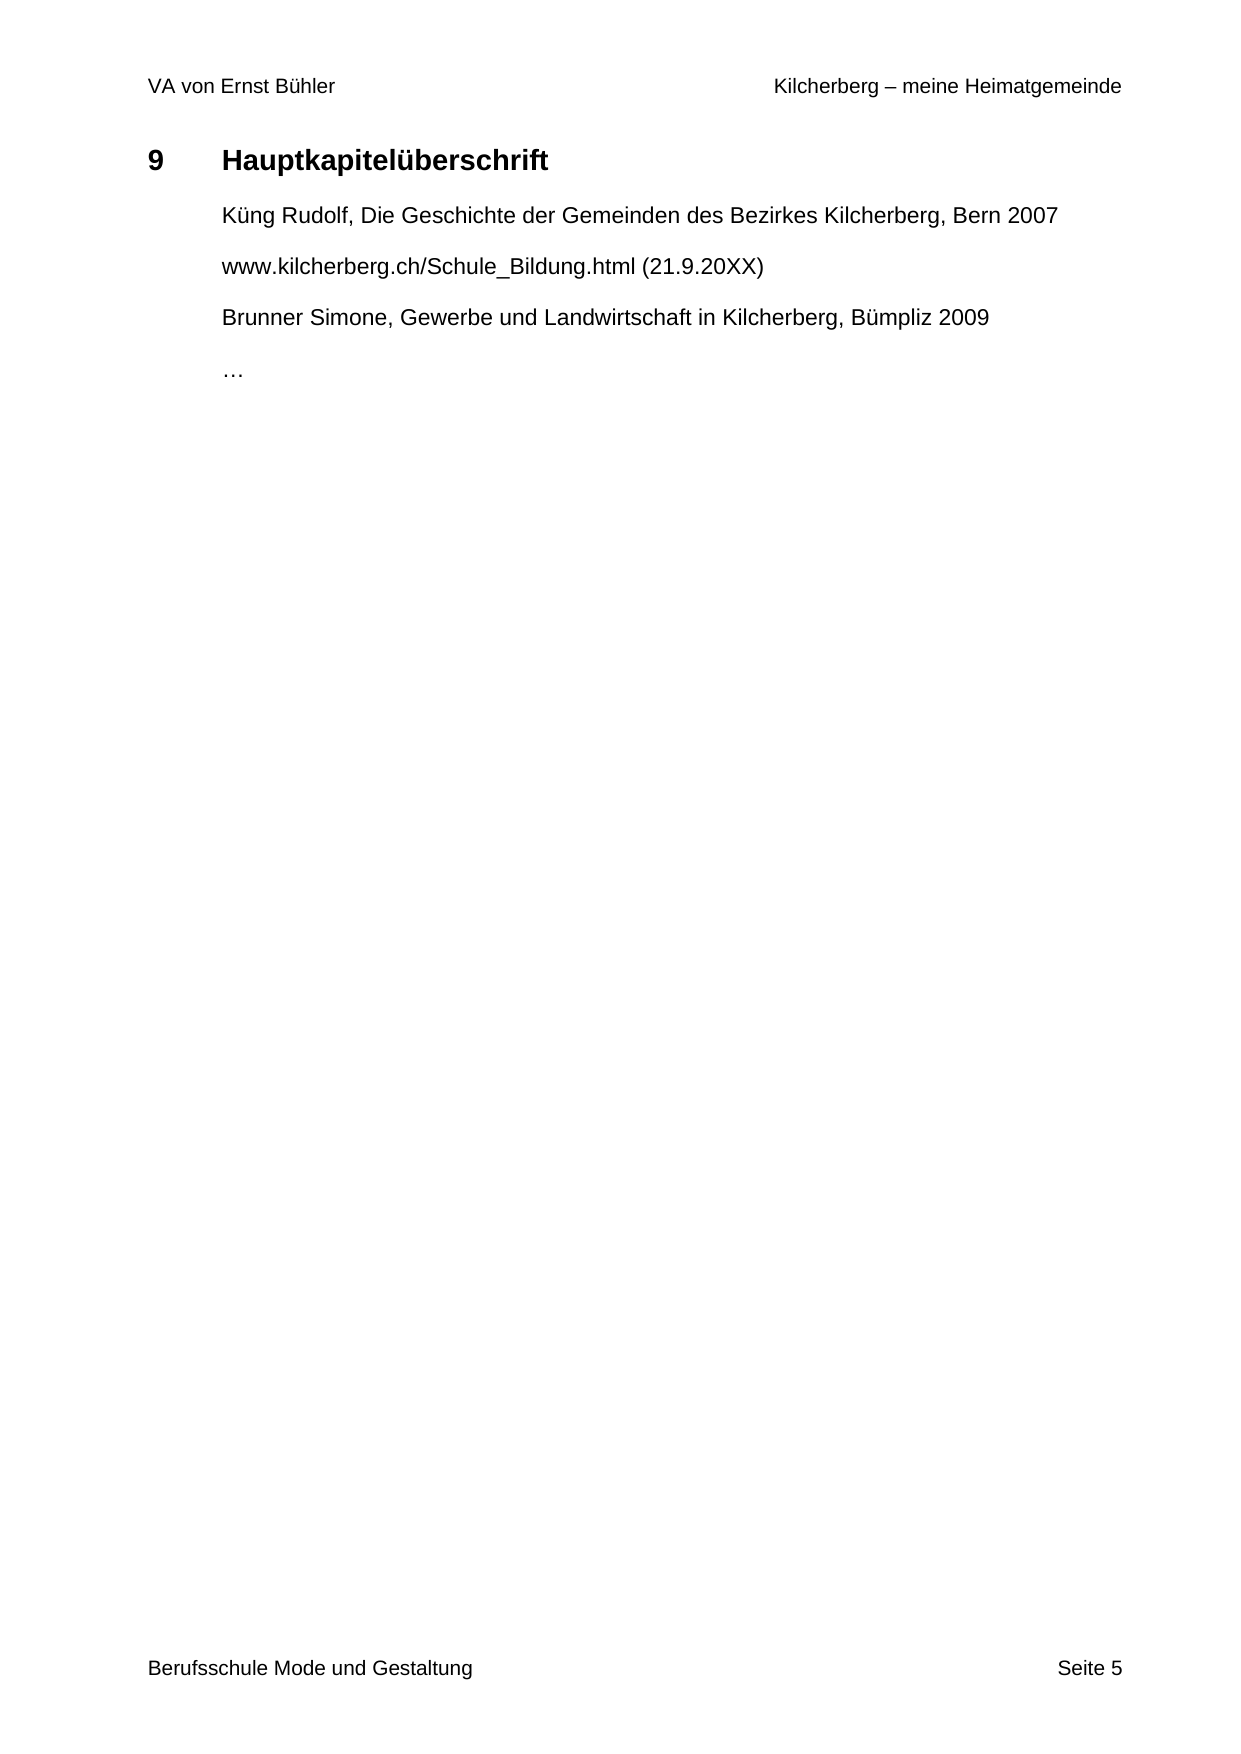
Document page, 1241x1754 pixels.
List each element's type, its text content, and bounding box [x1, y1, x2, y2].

text www.kilcherberg.ch/Schule_Bildung.html (21.9.20XX) [222, 253, 1122, 279]
text Küng Rudolf, Die Geschichte der Gemeinden des Bezirkes Kilcherberg, Bern 2007 [222, 202, 1122, 228]
text … [222, 356, 1122, 382]
text Brunner Simone, Gewerbe und Landwirtschaft in Kilcherberg, Bümpliz 2009 [222, 304, 1122, 331]
text 9 Hauptkapitelüberschrift [148, 143, 1122, 177]
